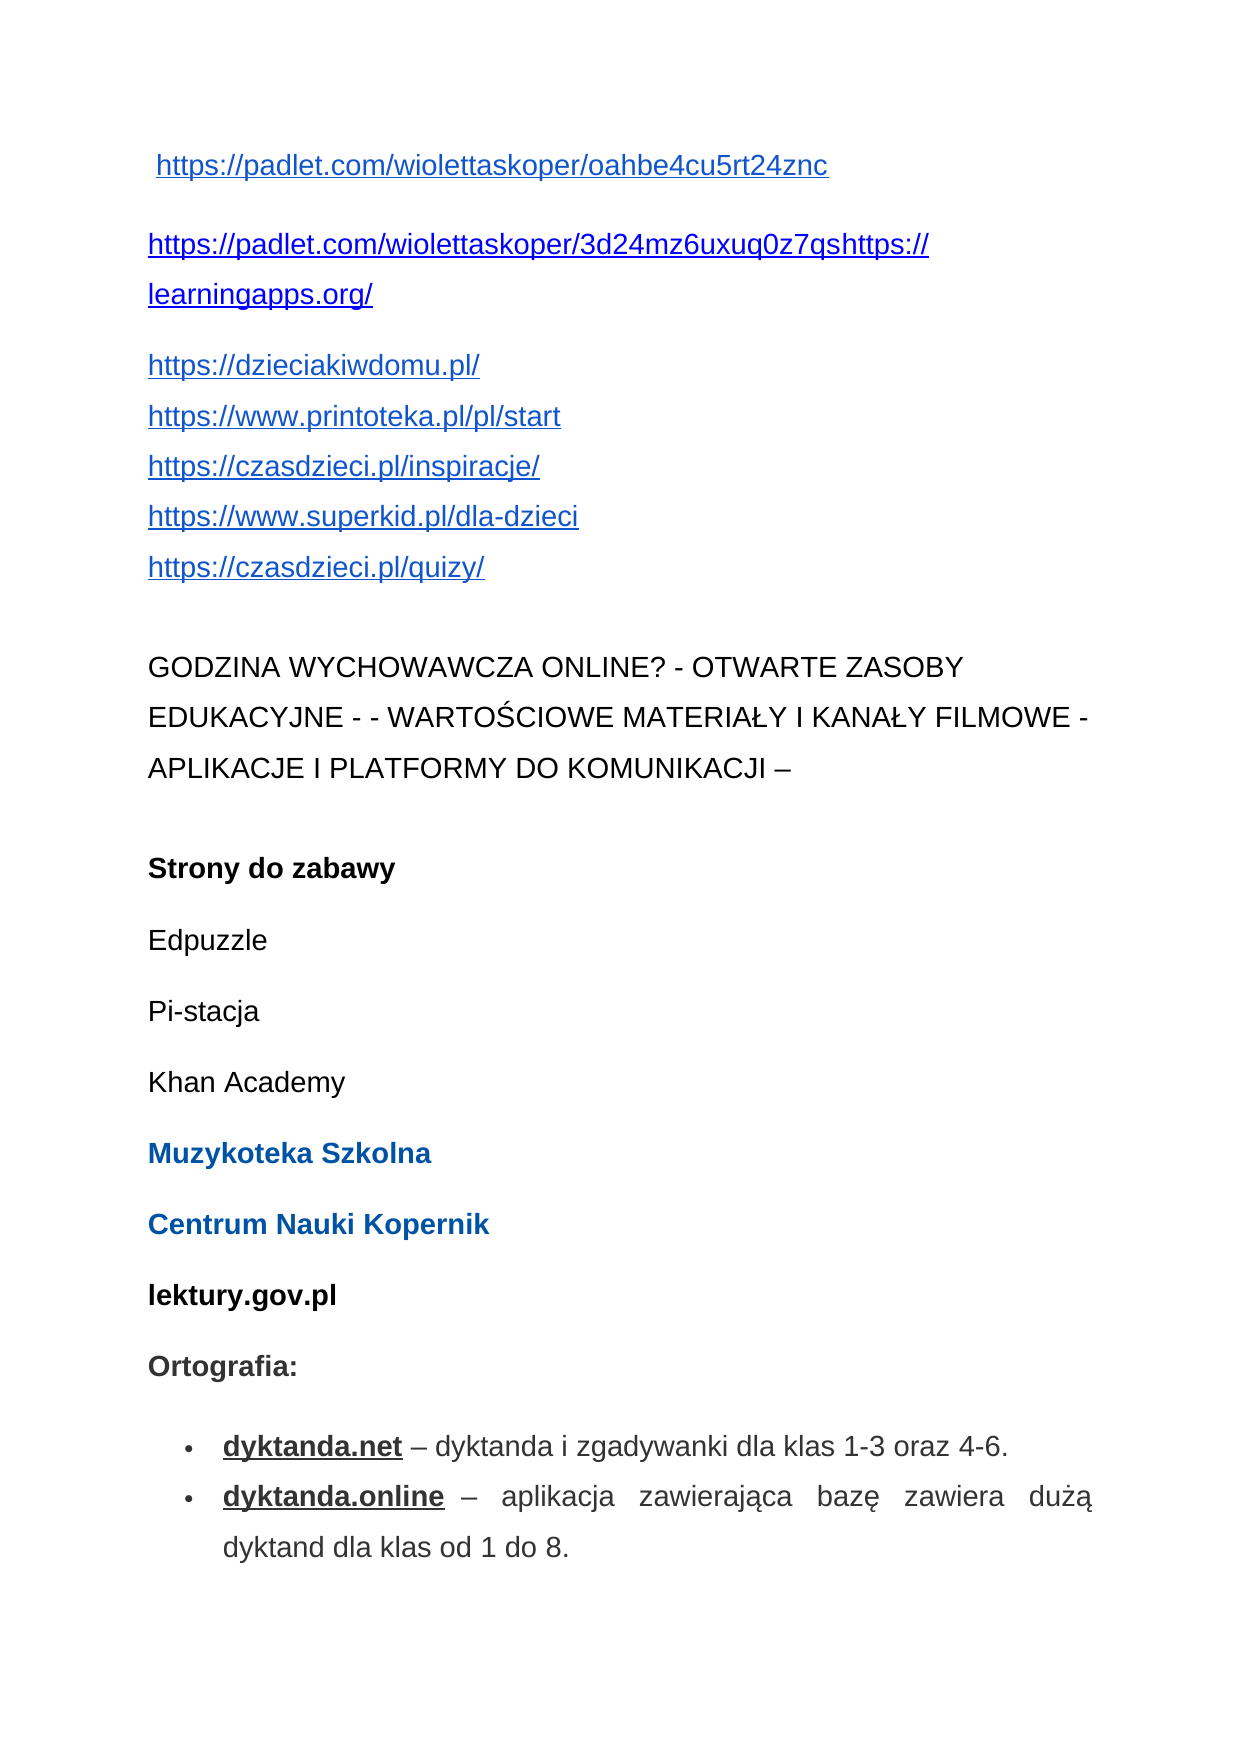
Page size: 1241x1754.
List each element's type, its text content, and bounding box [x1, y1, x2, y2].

text Edpuzzle [148, 923, 1093, 956]
text lektury.gov.pl [148, 1278, 1093, 1312]
text https://padlet.com/wiolettaskoper/3d24mz6uxuq0z7qshttps://learningapps.org/ [148, 227, 1093, 311]
text Centrum Nauki Kopernik [148, 1207, 1093, 1241]
text Ortografia: [148, 1349, 1093, 1383]
text https://czasdzieci.pl/quizy/ [148, 549, 1093, 583]
text Khan Academy [148, 1065, 1093, 1098]
text https://czasdzieci.pl/inspiracje/ [148, 449, 1093, 482]
list dyktanda.net – dyktanda i zgadywanki dla klas 1-3 oraz 4-6. [185, 1429, 1093, 1462]
list dyktanda.online – aplikacja zawierająca bazę zawiera dużą dyktand dla klas od 1 do 8. [185, 1479, 1093, 1563]
text Pi-stacja [148, 994, 1093, 1027]
text Strony do zabawy [148, 851, 1093, 885]
text https://www.superkid.pl/dla-dzieci [148, 499, 1093, 533]
text Muzykoteka Szkolna [148, 1136, 1093, 1169]
text https://dzieciakiwdomu.pl/ https://www.printoteka.pl/pl/start [148, 348, 1093, 432]
text https://padlet.com/wiolettaskoper/oahbe4cu5rt24znc [148, 148, 1093, 181]
text GODZINA WYCHOWAWCZA ONLINE? - OTWARTE ZASOBY EDUKACYJNE - - WARTOŚCIOWE MATERIAŁY I KANAŁY FILMOWE - APLIKACJE I PLATFORMY DO KOMUNIKACJI – [148, 650, 1093, 784]
